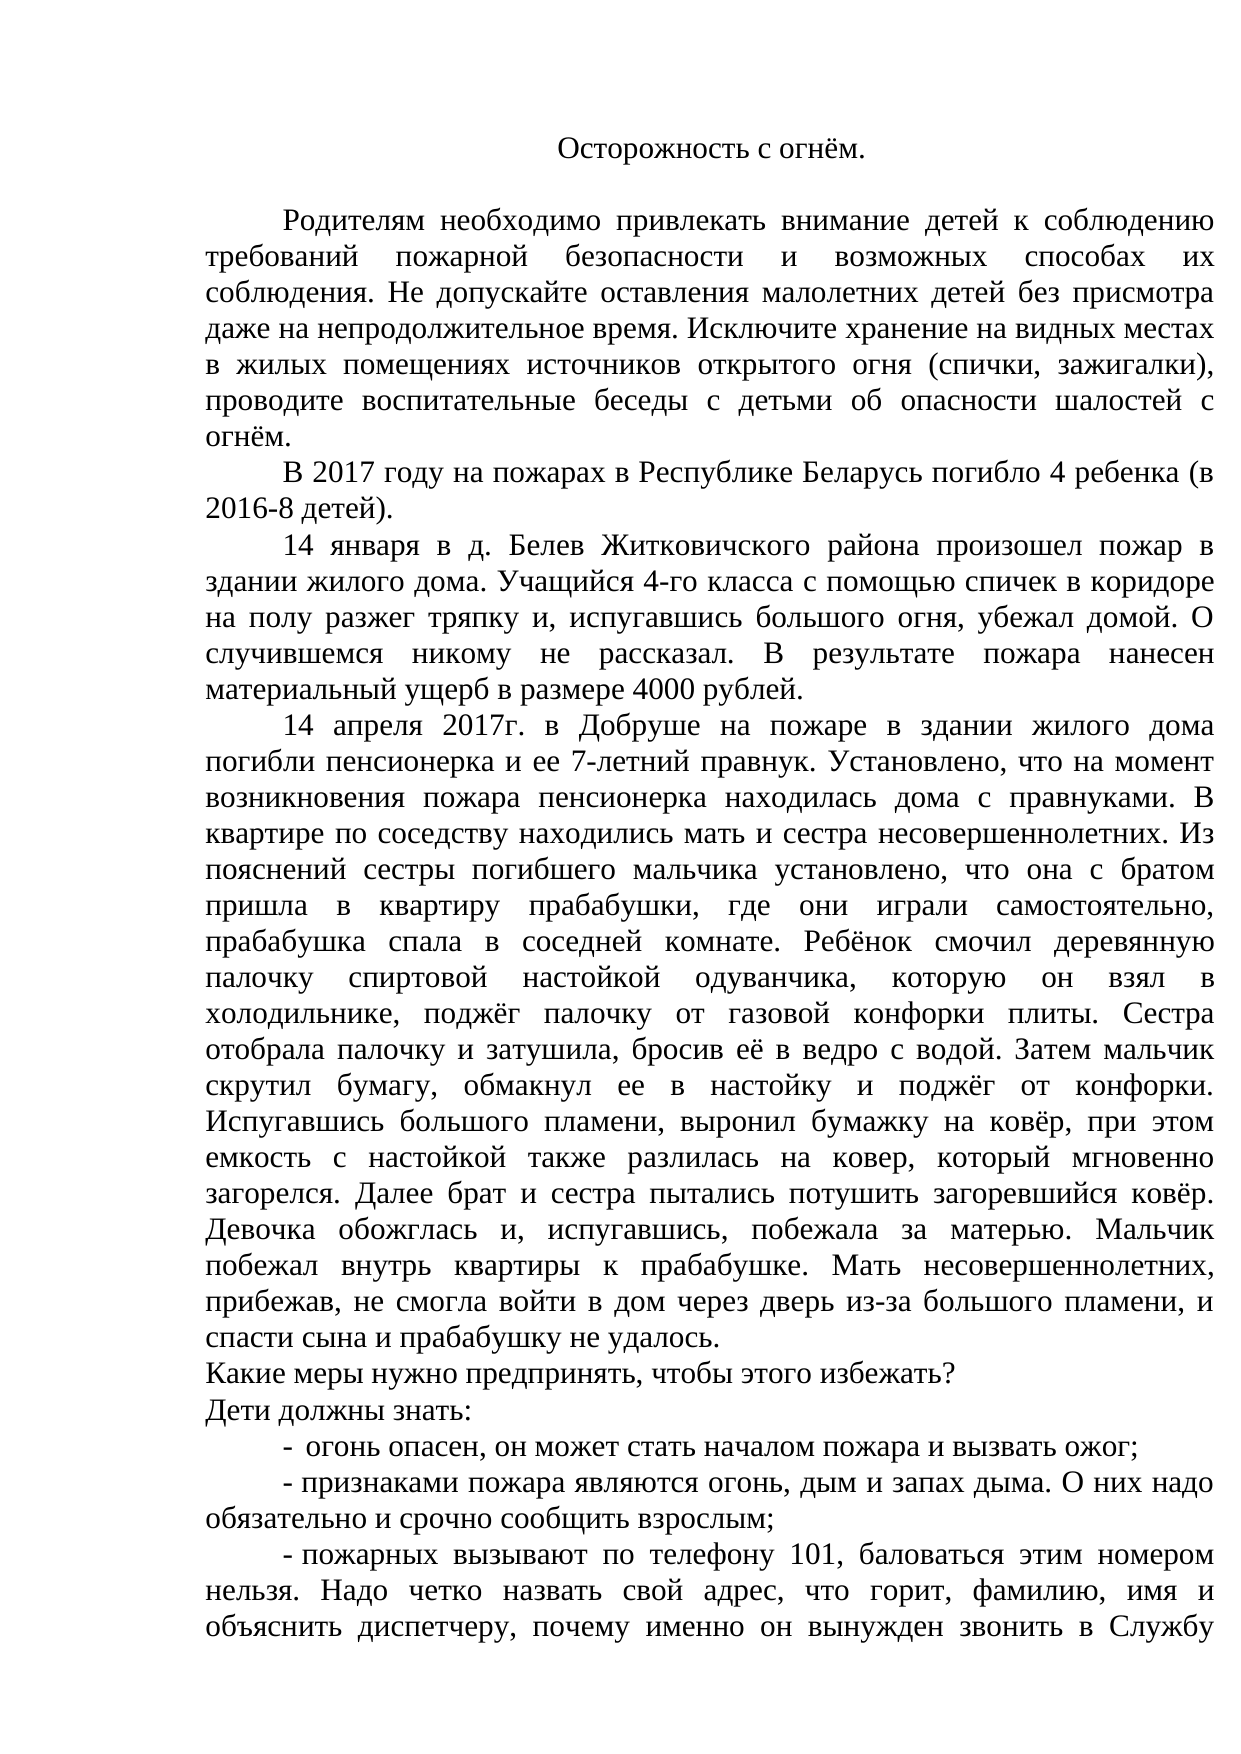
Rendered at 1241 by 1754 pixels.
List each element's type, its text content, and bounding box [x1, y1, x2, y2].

list пожарных вызывают по телефону 101, баловаться этим номером нельзя. Надо четко назвать свой адрес, что горит, фамилию, имя и объяснить диспетчеру, почему именно он вынужден звонить в Службу спасения и где находятся родители; [205, 1535, 1216, 1651]
list огонь опасен, он может стать началом пожара и вызвать ожог; [205, 1427, 1216, 1463]
text Родителям необходимо привлекать внимание детей к соблюдению требований пожарной безопасности и возможных способах их соблюдения. Не допускайте оставления малолетних детей без присмотра даже на непродолжительное время. Исключите хранение на видных местах в жилых помещениях источников открытого огня (спички, зажигалки), проводите воспитательные беседы с детьми об опасности шалостей с огнём. [205, 202, 1216, 454]
text Какие меры нужно предпринять, чтобы этого избежать? [205, 1355, 1216, 1391]
text 14 апреля 2017г. в Добруше на пожаре в здании жилого дома погибли пенсионерка и ее 7-летний правнук. Установлено, что на момент возникновения пожара пенсионерка находилась дома с правнуками. В квартире по соседству находились мать и сестра несовершеннолетних. Из пояснений сестры погибшего мальчика установлено, что она с братом пришла в квартиру прабабушки, где они играли самостоятельно, прабабушка спала в соседней комнате. Ребёнок смочил деревянную палочку спиртовой настойкой одуванчика, которую он взял в холодильнике, поджёг палочку от газовой конфорки плиты. Сестра отобрала палочку и затушила, бросив её в ведро с водой. Затем мальчик скрутил бумагу, обмакнул ее в настойку и поджёг от конфорки. Испугавшись большого пламени, выронил бумажку на ковёр, при этом емкость с настойкой также разлилась на ковер, который мгновенно загорелся. Далее брат и сестра пытались потушить загоревшийся ковёр. Девочка обожглась и, испугавшись, побежала за матерью. Мальчик побежал внутрь квартиры к прабабушке. Мать несовершеннолетних, прибежав, не смогла войти в дом через дверь из-за большого пламени, и спасти сына и прабабушку не удалось. [205, 706, 1216, 1355]
list признаками пожара являются огонь, дым и запах дыма. О них надо обязательно и срочно сообщить взрослым; [205, 1463, 1216, 1535]
text Осторожность с огнём. [207, 133, 1216, 164]
text В 2017 году на пожарах в Республике Беларусь погибло 4 ребенка (в 2016-8 детей). [205, 454, 1216, 526]
text Дети должны знать: [205, 1391, 1216, 1427]
text 14 января в д. Белев Житковичского района произошел пожар в здании жилого дома. Учащийся 4-го класса с помощью спичек в коридоре на полу разжег тряпку и, испугавшись большого огня, убежал домой. О случившемся никому не рассказал. В результате пожара нанесен материальный ущерб в размере 4000 рублей. [205, 526, 1216, 706]
